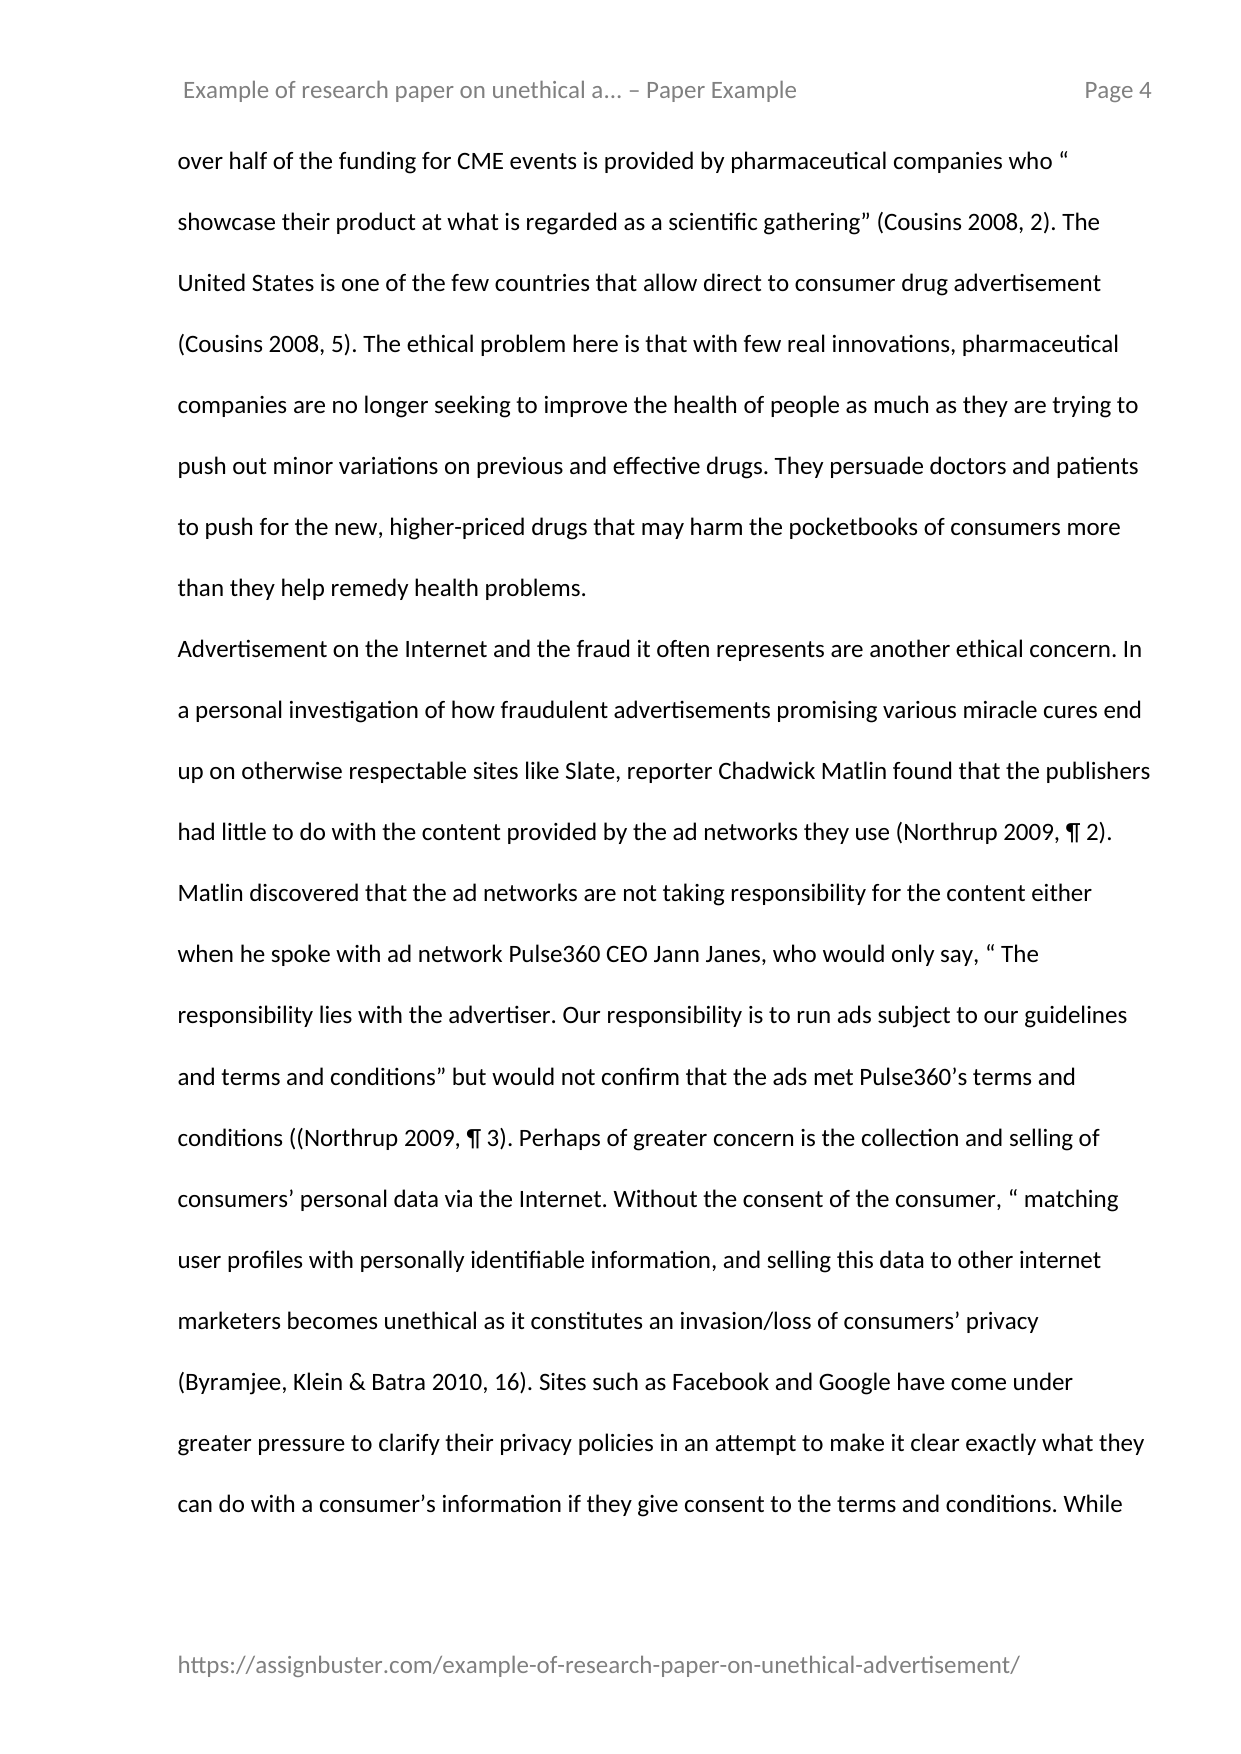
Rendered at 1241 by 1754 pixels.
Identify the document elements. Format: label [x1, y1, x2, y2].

text [177, 145, 1152, 1518]
